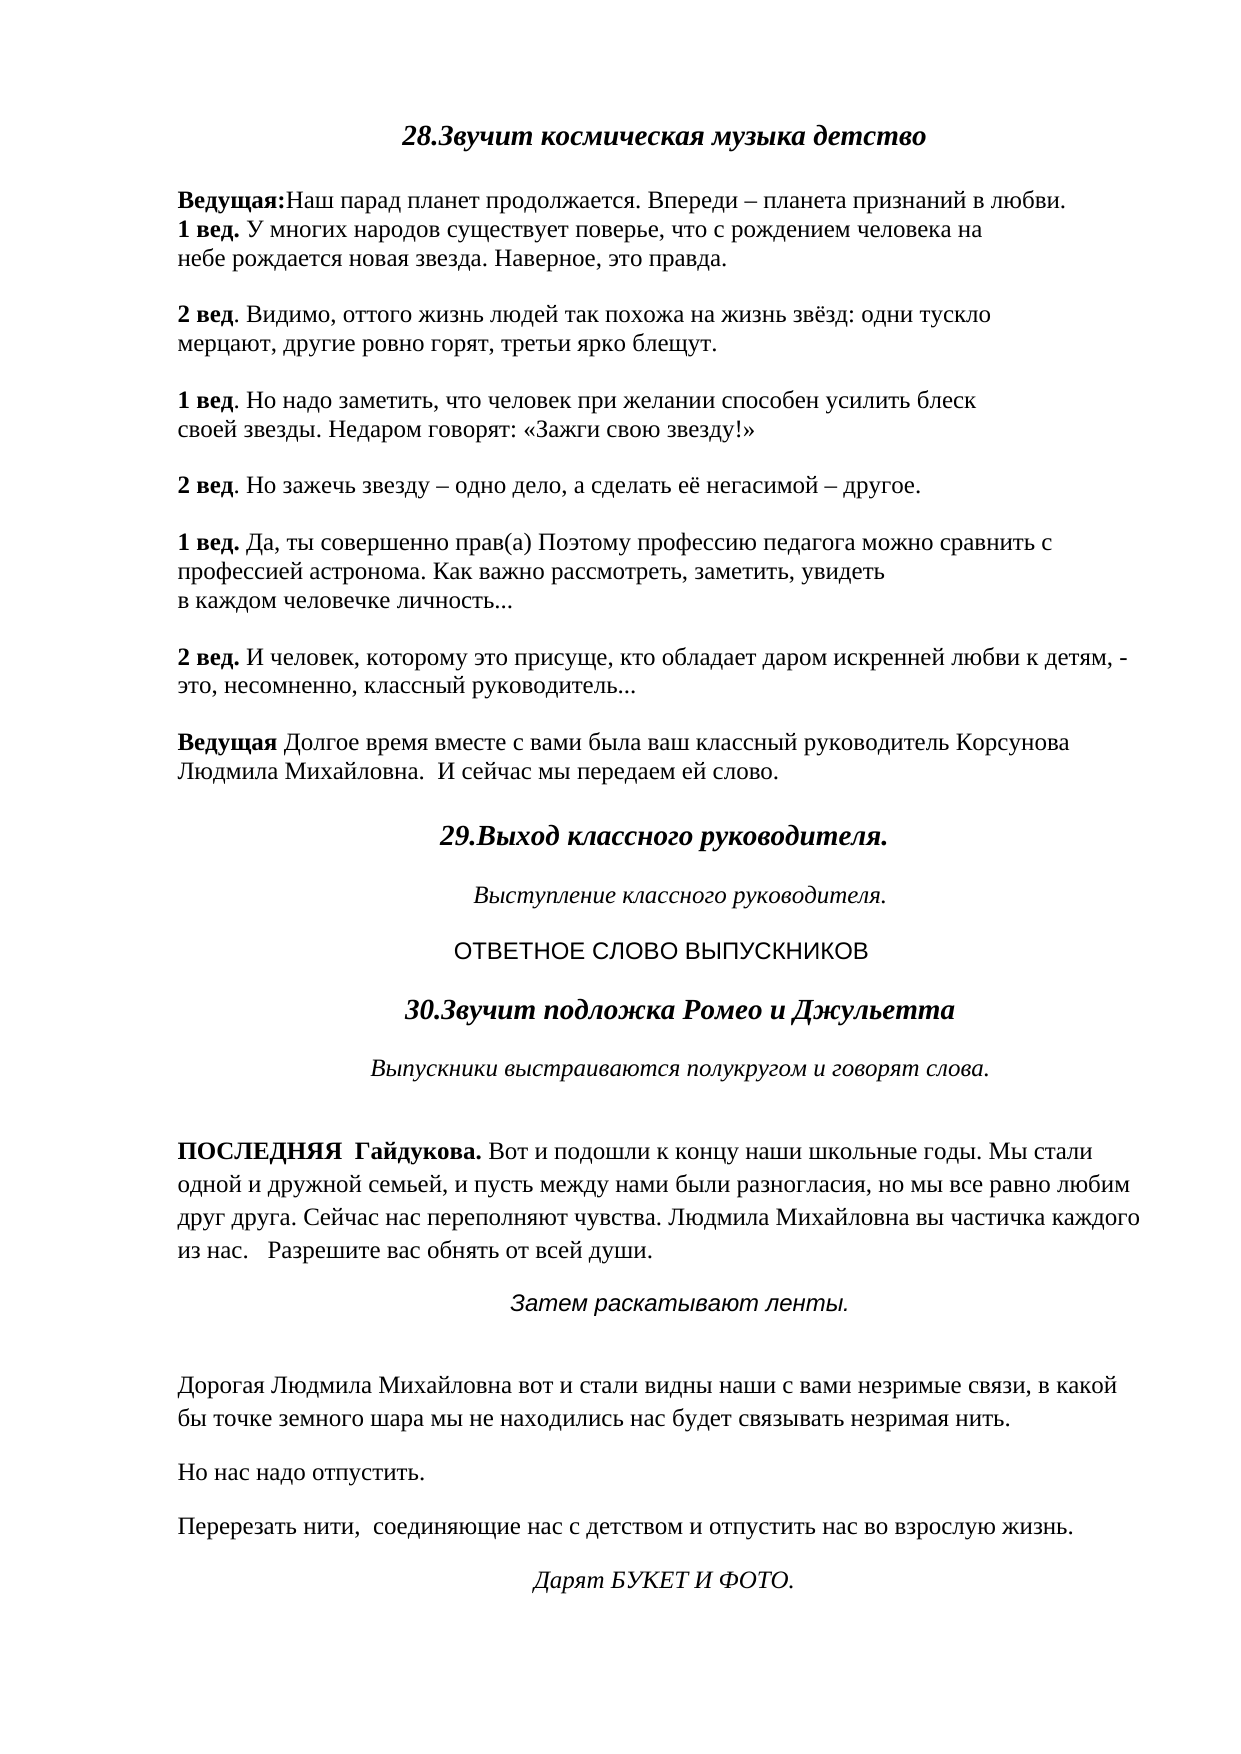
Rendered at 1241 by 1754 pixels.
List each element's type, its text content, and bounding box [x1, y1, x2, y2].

text ПОСЛЕДНЯЯ Гайдукова. Вот и подошли к концу наши школьные годы. Мы стали одной и дружной семьей, и пусть между нами были разногласия, но мы все равно любим друг друга. Сейчас нас переполняют чувства. Людмила Михайловна вы частичка каждого из нас. Разрешите вас обнять от всей души. [177, 1136, 1152, 1263]
text Перерезать нити, соединяющие нас с детством и отпустить нас во взрослую жизнь. [177, 1511, 1152, 1539]
text Дарят БУКЕТ И ФОТО. [177, 1565, 1152, 1593]
text Но нас надо отпустить. [177, 1457, 1152, 1486]
text 2 вед. Видимо, оттого жизнь людей так похожа на жизнь звёзд: одни тускло мерцают, другие ровно горят, третьи ярко блещут. [177, 299, 1152, 385]
text ОТВЕТНОЕ СЛОВО ВЫПУСКНИКОВ [177, 937, 1152, 964]
text 1 вед. Да, ты совершенно прав(а) Поэтому профессию педагога можно сравнить с профессией астронома. Как важно рассмотреть, заметить, увидеть в каждом человечке личность... [177, 527, 1152, 642]
text 1 вед. Но надо заметить, что человек при желании способен усилить блеск своей звезды. Недаром говорят: «Зажги свою звезду!» [177, 385, 1152, 471]
text 2 вед. Но зажечь звезду – одно дело, а сделать её негасимой – другое. [177, 471, 1152, 527]
text 30.Звучит подложка Ромео и Джульетта [177, 992, 1152, 1026]
text Ведущая Долгое время вместе с вами была ваш классный руководитель Корсунова Людмила Михайловна. И сейчас мы передаем ей слово. [177, 727, 1152, 784]
text Выступление классного руководителя. [177, 880, 1152, 909]
text Дорогая Людмила Михайловна вот и стали видны наши с вами незримые связи, в какой бы точке земного шара мы не находились нас будет связывать незримая нить. [177, 1370, 1152, 1432]
text Затем раскатывают ленты. [177, 1289, 1152, 1316]
text 28.Звучит космическая музыка детство [177, 118, 1152, 152]
text Ведущая:Наш парад планет продолжается. Впереди – планета признаний в любви. [177, 185, 1152, 214]
text 1 вед. У многих народов существует поверье, что с рождением человека на небе рождается новая звезда. Наверное, это правда. [177, 214, 1152, 299]
text 2 вед. И человек, которому это присуще, кто обладает даром искренней любви к детям, - это, несомненно, классный руководитель... [177, 642, 1152, 699]
text 29.Выход классного руководителя. [177, 818, 1152, 852]
text Выпускники выстраиваются полукругом и говорят слова. [177, 1053, 1152, 1082]
